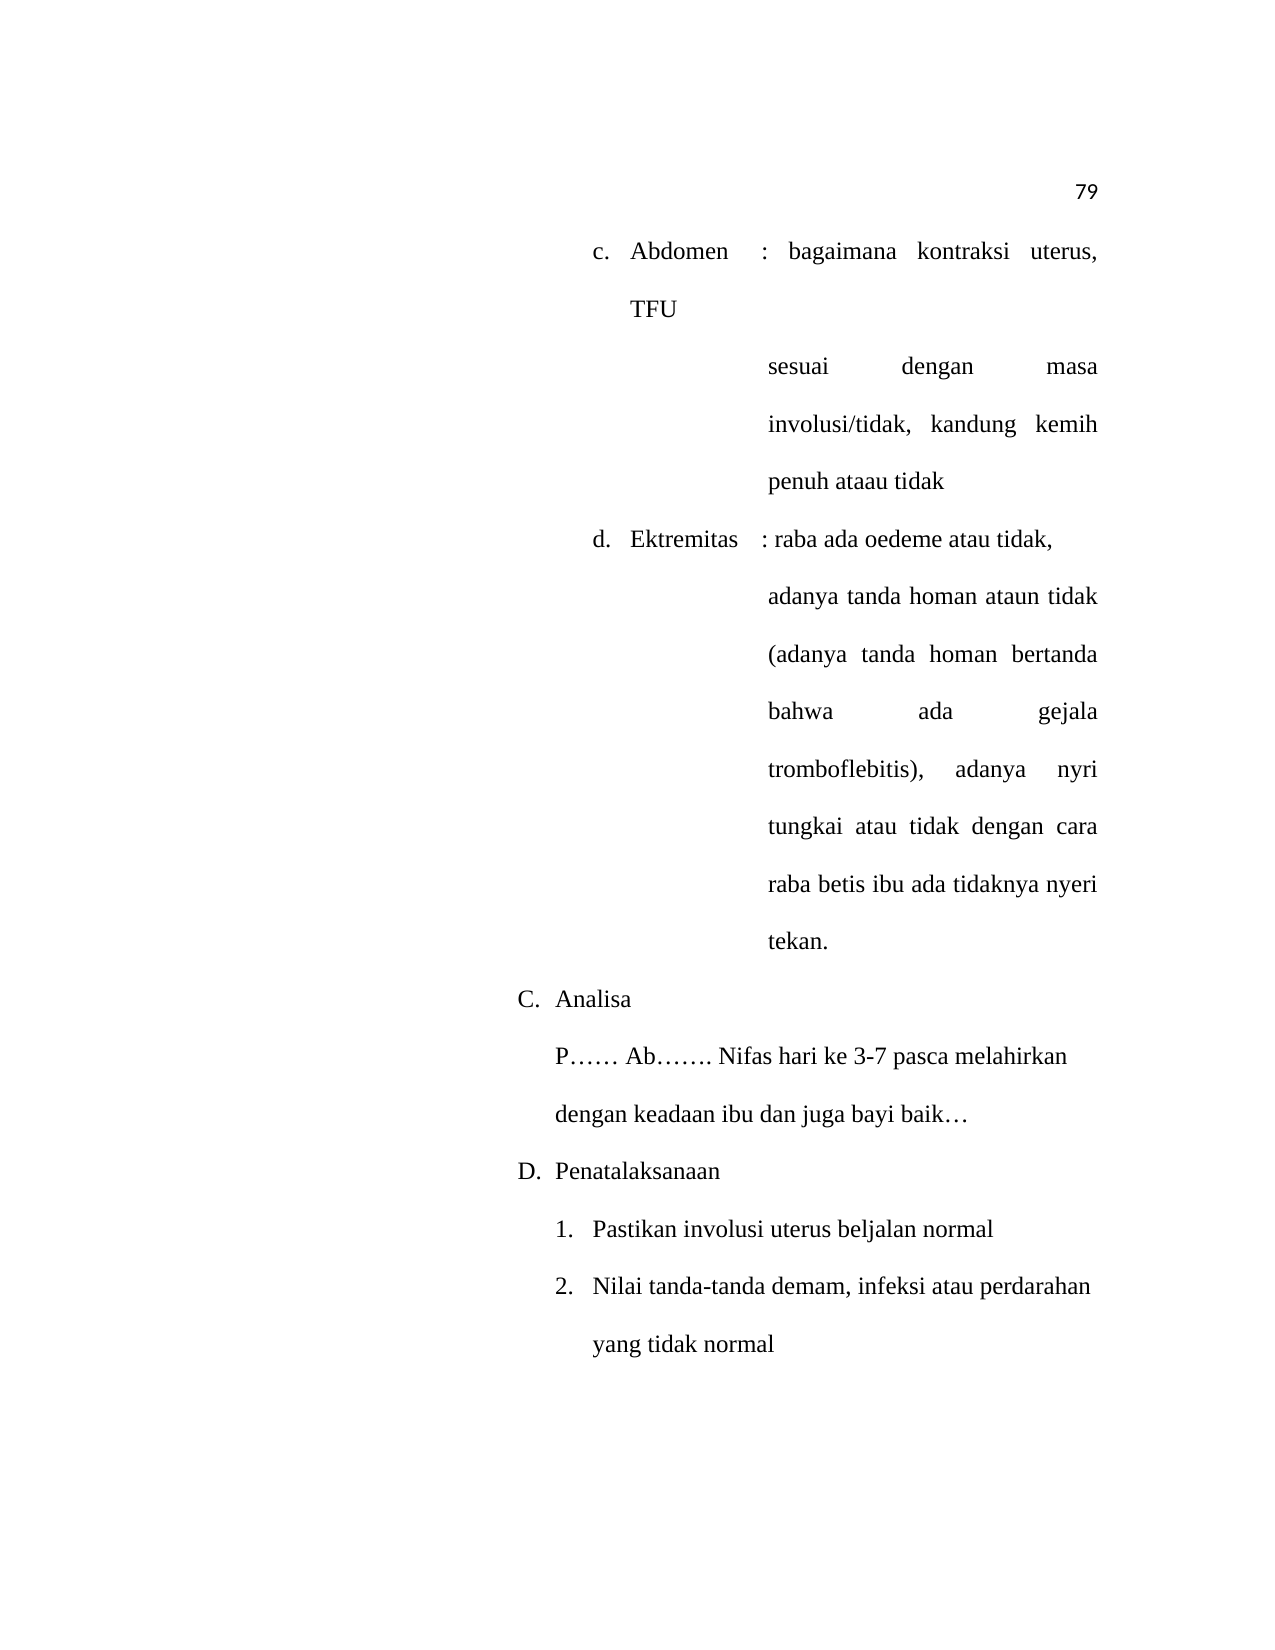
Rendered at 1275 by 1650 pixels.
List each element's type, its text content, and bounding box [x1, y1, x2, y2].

list adanya tanda homan ataun tidak (adanya tanda homan bertanda bahwa ada gejala tromboflebitis), adanya nyri tungkai atau tidak dengan cara raba betis ibu ada tidaknya nyeri tekan. [768, 581, 1098, 955]
list Penatalaksanaan [517, 1156, 1098, 1185]
list P…… Ab……. Nifas hari ke 3-7 pasca melahirkan dengan keadaan ibu dan juga bayi baik… [555, 1041, 1098, 1127]
list Abdomen : bagaimana kontraksi uterus, TFU [592, 236, 1098, 322]
list Pastikan involusi uterus beljalan normal [555, 1214, 1098, 1242]
list Nilai tanda-tanda demam, infeksi atau perdarahan yang tidak normal [555, 1271, 1098, 1357]
list Ektremitas : raba ada oedeme atau tidak, [592, 524, 1098, 552]
list Analisa [517, 984, 1098, 1012]
list sesuai dengan masa involusi/tidak, kandung kemih penuh ataau tidak [768, 351, 1098, 495]
